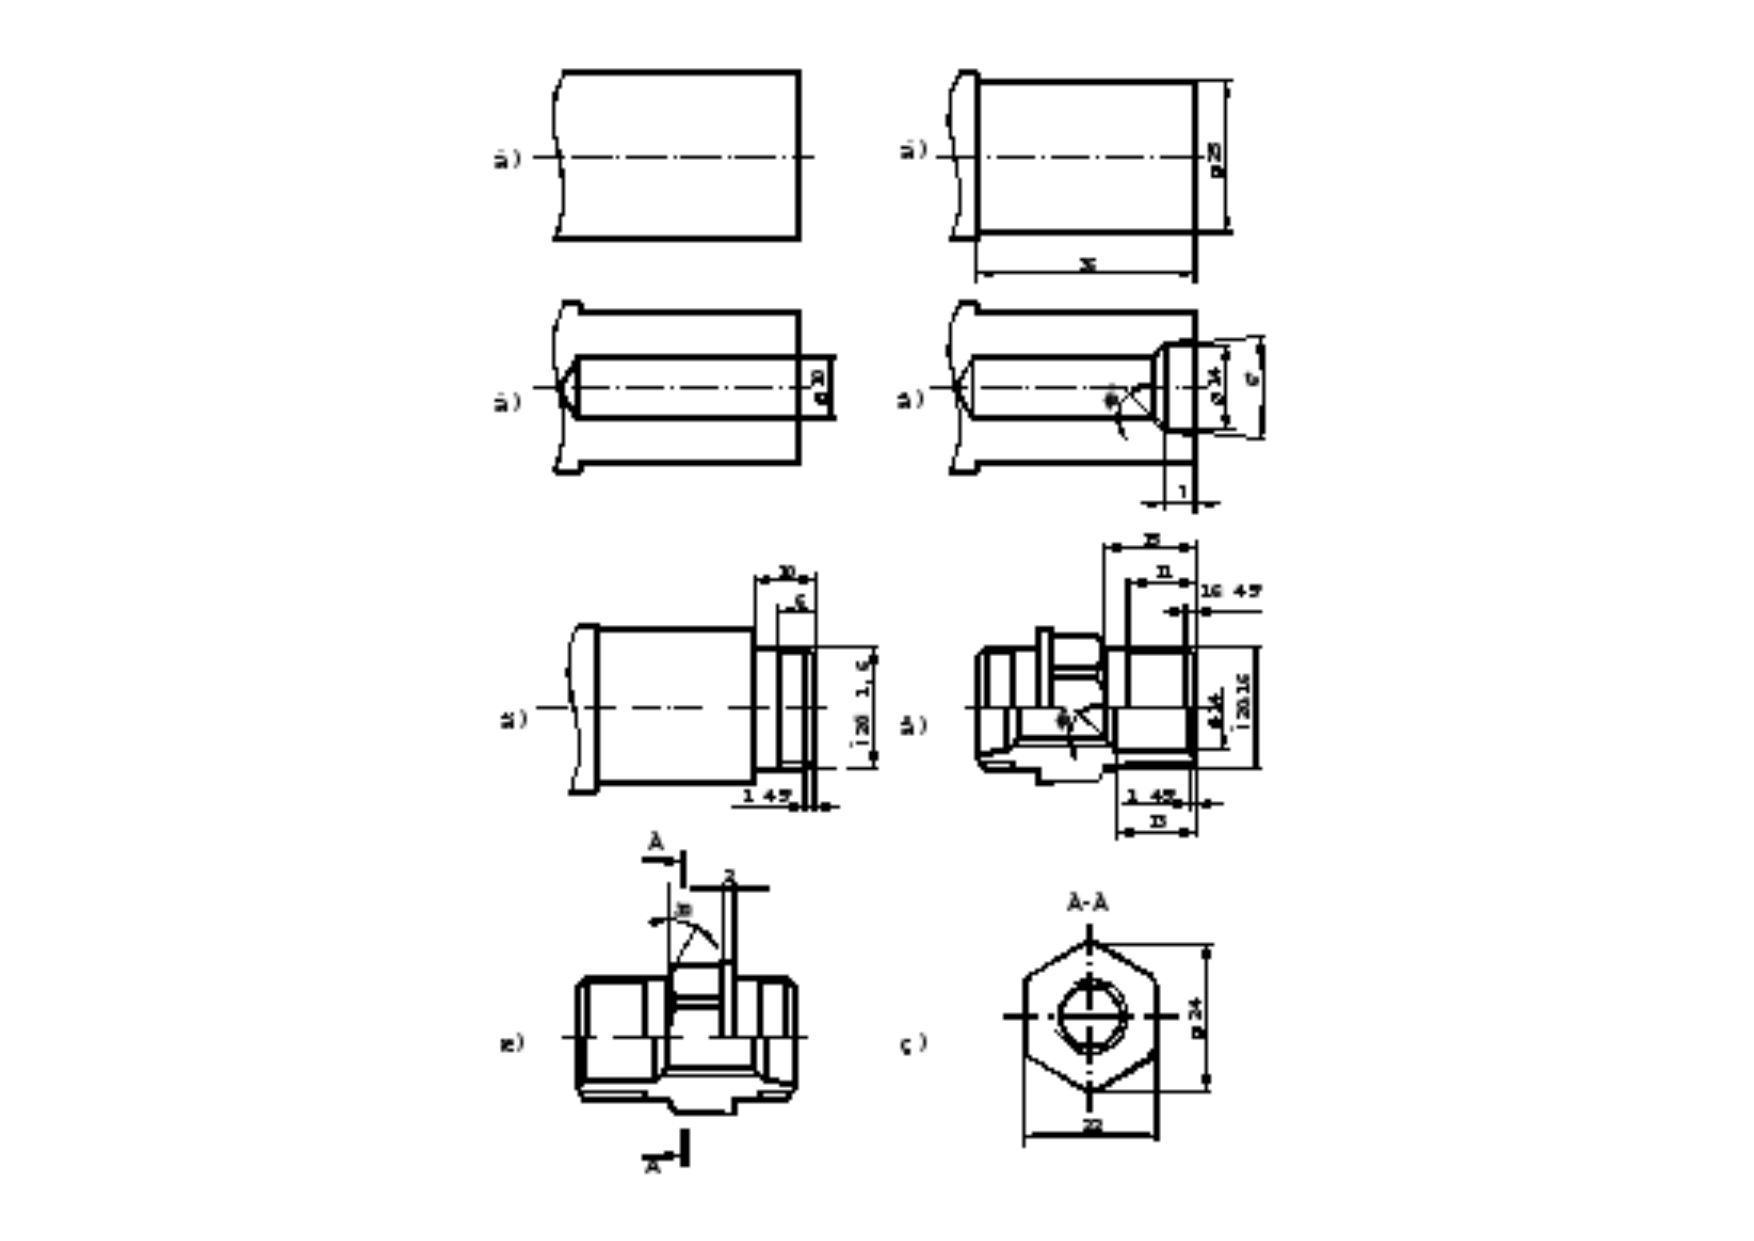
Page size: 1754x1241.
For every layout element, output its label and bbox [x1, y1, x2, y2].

picture [416, 44, 1338, 1204]
